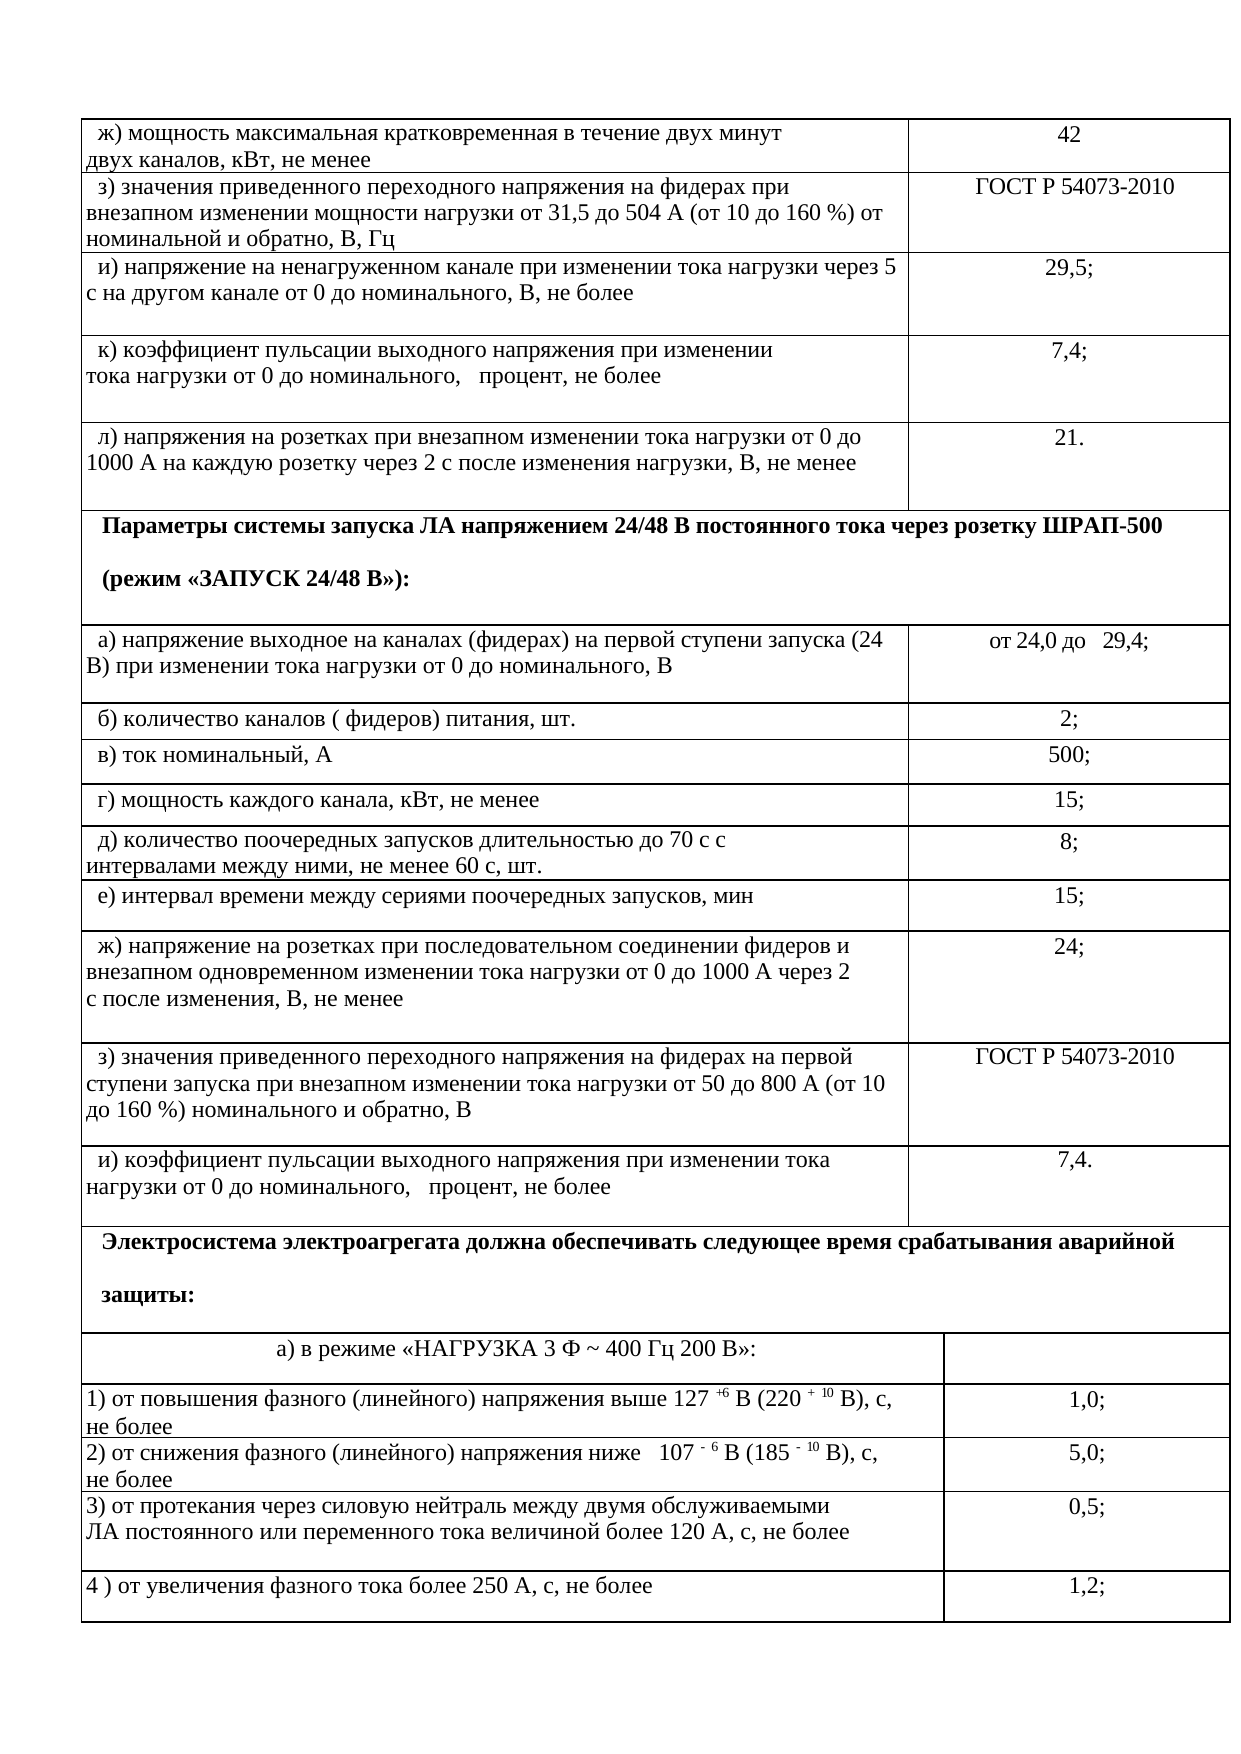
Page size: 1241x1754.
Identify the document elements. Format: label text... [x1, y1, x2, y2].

table_cell 1) от повышения фазного (линейного) напряжения выше 127 +6 В (220 + 10 В), с, не более [82, 1385, 943, 1437]
table_cell з) значения приведенного переходного напряжения на фидерах при внезапном изменении мощности нагрузки от 31,5 до 504 А (от 10 до 160 %) от номинальной и обратно, В, Гц [82, 173, 908, 252]
table_cell ГОСТ Р 54073-2010 [909, 173, 1229, 252]
table_cell 7,4. [909, 1147, 1229, 1226]
table_cell [945, 1334, 1229, 1383]
table_cell и) напряжение на ненагруженном канале при изменении тока нагрузки через 5 с на другом канале от 0 до номинального, В, не более [82, 253, 908, 334]
table_cell 500; [909, 740, 1229, 783]
table_cell 21. [909, 423, 1229, 510]
table_cell 29,5; [909, 253, 1229, 334]
table_cell от 24,0 до 29,4; [909, 626, 1229, 702]
table_cell к) коэффициент пульсации выходного напряжения при изменении тока нагрузки от 0 до номинального, процент, не более [82, 336, 908, 422]
table_cell ж) напряжение на розетках при последовательном соединении фидеров и внезапном одновременном изменении тока нагрузки от 0 до 1000 А через 2 с после изменения, В, не менее [82, 932, 908, 1042]
table_cell 1,0; [945, 1385, 1229, 1437]
table_cell 24; [909, 932, 1229, 1042]
table_cell ГОСТ Р 54073-2010 [909, 1044, 1229, 1145]
table_cell 8; [909, 827, 1229, 879]
table_cell ж) мощность максимальная кратковременная в течение двух минут двух каналов, кВт, не менее [82, 120, 908, 172]
table_cell 42 [909, 120, 1229, 172]
table_cell л) напряжения на розетках при внезапном изменении тока нагрузки от 0 до 1000 А на каждую розетку через 2 с после изменения нагрузки, В, не менее [82, 423, 908, 510]
table_cell д) количество поочередных запусков длительностью до 70 с с интервалами между ними, не менее 60 с, шт. [82, 827, 908, 879]
table_cell 2) от снижения фазного (линейного) напряжения ниже 107 - 6 В (185 - 10 В), с, не более [82, 1438, 943, 1491]
table_cell 5,0; [945, 1438, 1229, 1491]
table_cell 7,4; [909, 336, 1229, 422]
table_cell 1,2; [945, 1572, 1229, 1621]
table_cell е) интервал времени между сериями поочередных запусков, мин [82, 881, 908, 930]
table_cell 2; [909, 704, 1229, 739]
table_cell г) мощность каждого канала, кВт, не менее [82, 785, 908, 825]
table_cell 4 ) от увеличения фазного тока более 250 А, с, не более [82, 1572, 943, 1621]
table_cell Электросистема электроагрегата должна обеспечивать следующее время срабатывания аварийной защиты: [82, 1227, 1229, 1332]
table_cell б) количество каналов ( фидеров) питания, шт. [82, 704, 908, 739]
table_cell Параметры системы запуска ЛА напряжением 24/48 В постоянного тока через розетку ШРАП-500 (режим «ЗАПУСК 24/48 В»): [82, 511, 1229, 624]
table_cell 15; [909, 881, 1229, 930]
table_cell 3) от протекания через силовую нейтраль между двумя обслуживаемыми ЛА постоянного или переменного тока величиной более 120 А, с, не более [82, 1492, 943, 1570]
table_cell в) ток номинальный, А [82, 740, 908, 783]
table_cell 15; [909, 785, 1229, 825]
table_cell а) напряжение выходное на каналах (фидерах) на первой ступени запуска (24 В) при изменении тока нагрузки от 0 до номинального, В [82, 626, 908, 702]
table_cell 0,5; [945, 1492, 1229, 1570]
table_cell а) в режиме «НАГРУЗКА 3 Ф ~ 400 Гц 200 В»: [82, 1334, 943, 1383]
table_cell з) значения приведенного переходного напряжения на фидерах на первой ступени запуска при внезапном изменении тока нагрузки от 50 до 800 А (от 10 до 160 %) номинального и обратно, В [82, 1044, 908, 1145]
table_cell и) коэффициент пульсации выходного напряжения при изменении тока нагрузки от 0 до номинального, процент, не более [82, 1147, 908, 1226]
